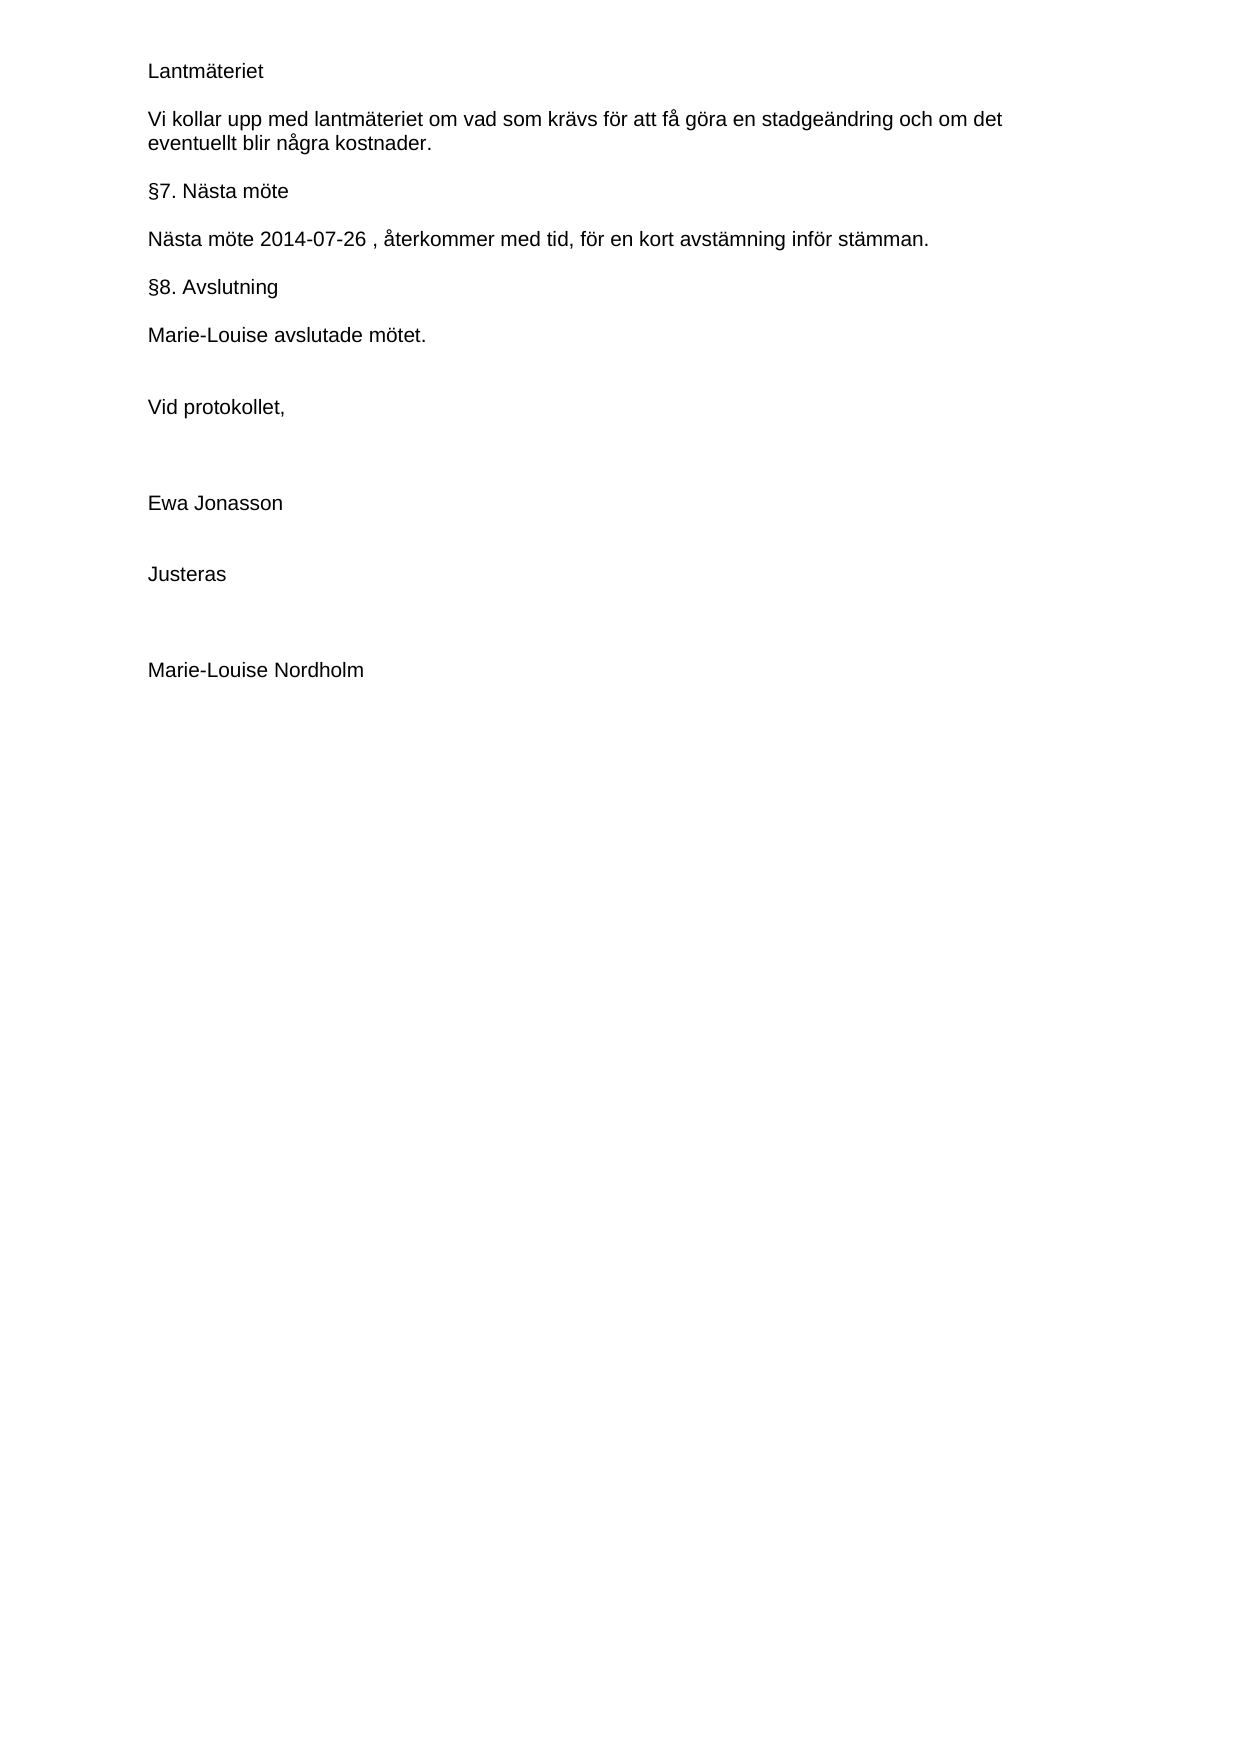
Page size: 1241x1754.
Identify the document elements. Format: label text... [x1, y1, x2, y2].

text Justeras [148, 562, 1093, 586]
text §8. Avslutning [148, 275, 1093, 299]
text Vi kollar upp med lantmäteriet om vad som krävs för att få göra en stadgeändring och om det eventuellt blir några kostnader. [148, 107, 1093, 155]
text Vid protokollet, [148, 394, 1093, 418]
text §7. Nästa möte [148, 179, 1093, 203]
text Ewa Jonasson [148, 490, 1093, 514]
text Lantmäteriet [148, 59, 1093, 83]
text Nästa möte 2014-07-26 , återkommer med tid, för en kort avstämning inför stämman. [148, 227, 1093, 251]
text Marie-Louise Nordholm [148, 658, 1093, 682]
text Marie-Louise avslutade mötet. [148, 323, 1093, 347]
